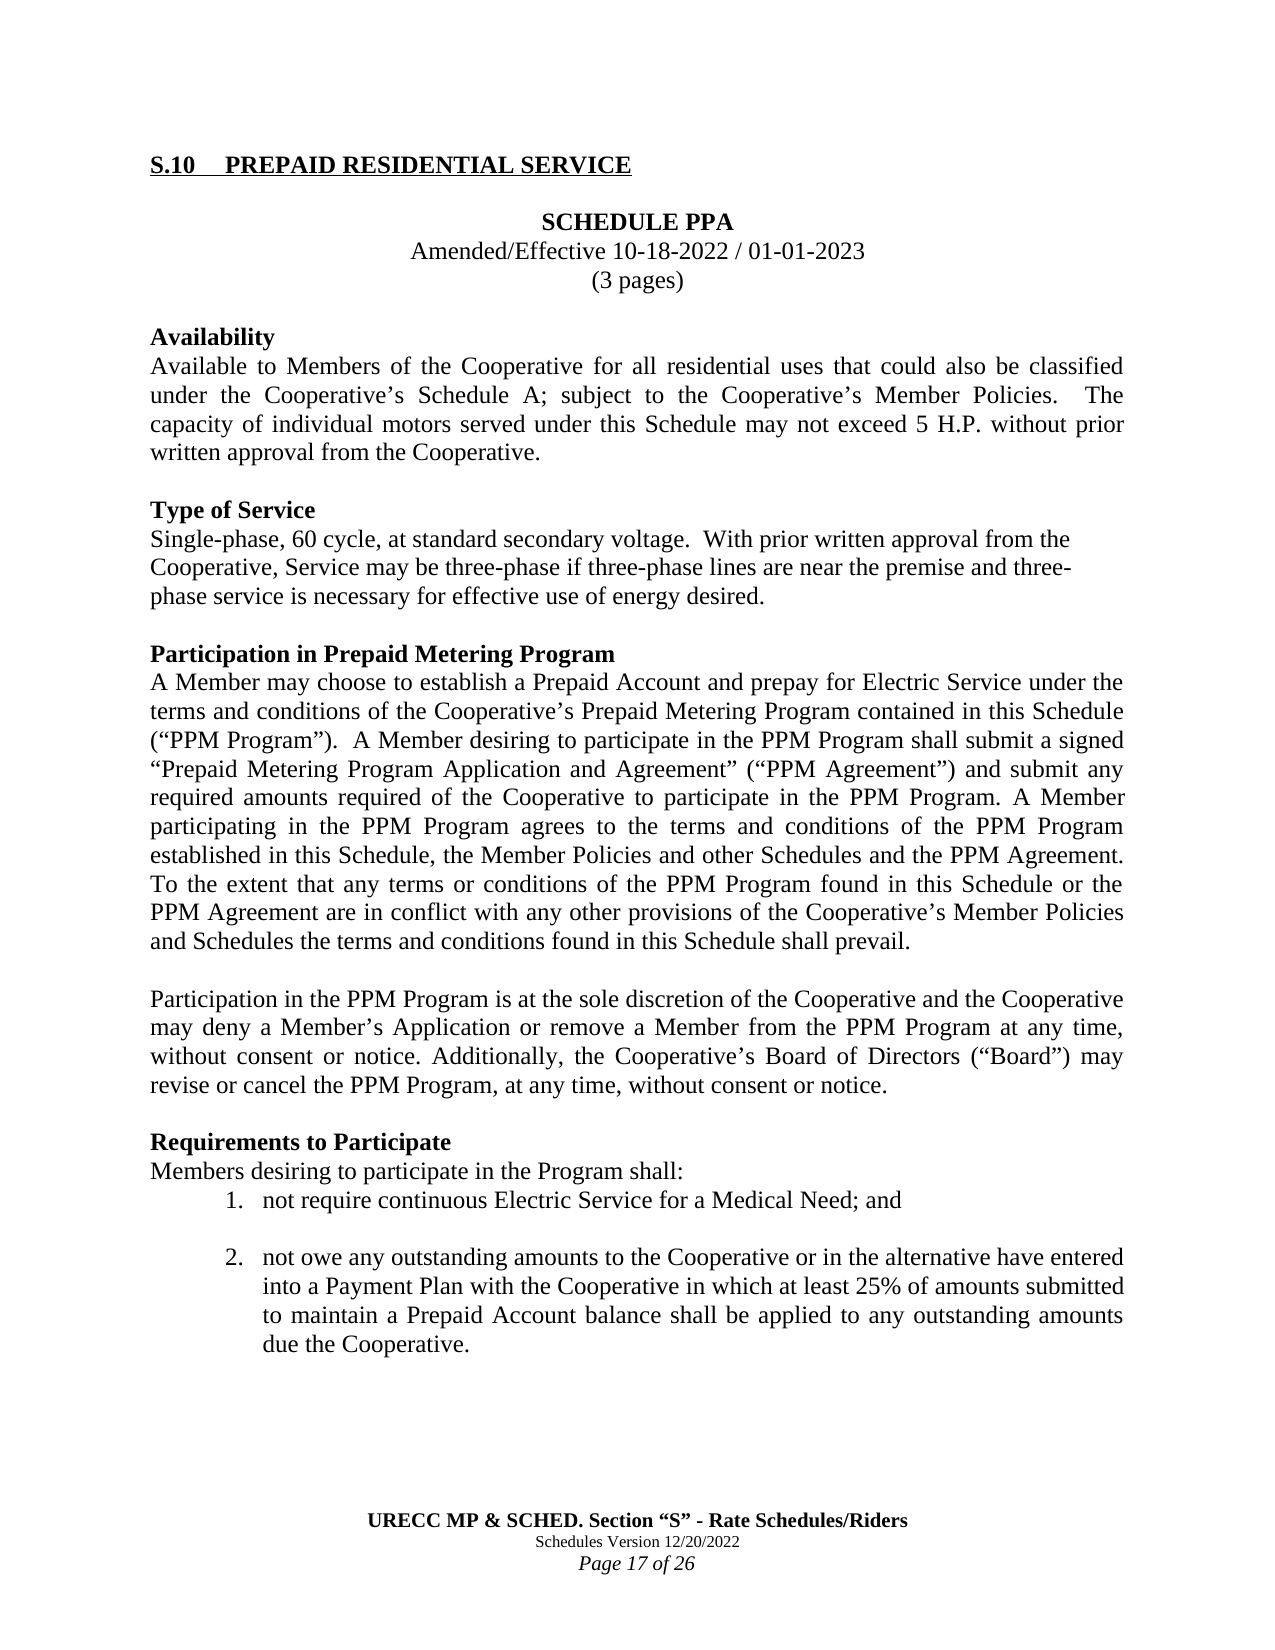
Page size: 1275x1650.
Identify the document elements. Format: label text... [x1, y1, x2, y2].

text 2. not owe any outstanding amounts to the Cooperative or in the alternative have entered into a Payment Plan with the Cooperative in which at least 25% of amounts submitted to maintain a Prepaid Account balance shall be applied to any outstanding amounts due the Cooperative. [225, 1242, 1125, 1357]
text Participation in Prepaid Metering Program [150, 639, 1125, 667]
text 1. not require continuous Electric Service for a Medical Need; and [225, 1185, 1125, 1214]
text Members desiring to participate in the Program shall: [150, 1156, 1125, 1185]
text S.10 PREPAID RESIDENTIAL SERVICE [150, 150, 1125, 179]
text Type of Service [150, 495, 1125, 524]
text Available to Members of the Cooperative for all residential uses that could also be classified under the Cooperative’s Schedule A; subject to the Cooperative’s Member Policies. The capacity of individual motors served under this Schedule may not exceed 5 H.P. without prior written approval from the Cooperative. [150, 351, 1125, 466]
text Amended/Effective 10-18-2022 / 01-01-2023 [150, 236, 1125, 265]
text Participation in the PPM Program is at the sole discretion of the Cooperative and the Cooperative may deny a Member’s Application or remove a Member from the PPM Program at any time, without consent or notice. Additionally, the Cooperative’s Board of Directors (“Board”) may revise or cancel the PPM Program, at any time, without consent or notice. [150, 984, 1125, 1099]
text (3 pages) [150, 265, 1125, 294]
text Requirements to Participate [150, 1127, 1125, 1156]
text A Member may choose to establish a Prepaid Account and prepay for Electric Service under the terms and conditions of the Cooperative’s Prepaid Metering Program contained in this Schedule (“PPM Program”). A Member desiring to participate in the PPM Program shall submit a signed “Prepaid Metering Program Application and Agreement” (“PPM Agreement”) and submit any required amounts required of the Cooperative to participate in the PPM Program. A Member participating in the PPM Program agrees to the terms and conditions of the PPM Program established in this Schedule, the Member Policies and other Schedules and the PPM Agreement. To the extent that any terms or conditions of the PPM Program found in this Schedule or the PPM Agreement are in conflict with any other provisions of the Cooperative’s Member Policies and Schedules the terms and conditions found in this Schedule shall prevail. [150, 667, 1125, 955]
text SCHEDULE PPA [150, 207, 1125, 236]
text Availability [150, 322, 1125, 351]
text Single-phase, 60 cycle, at standard secondary voltage. With prior written approval from the Cooperative, Service may be three-phase if three-phase lines are near the premise and three-phase service is necessary for effective use of energy desired. [150, 524, 1125, 610]
